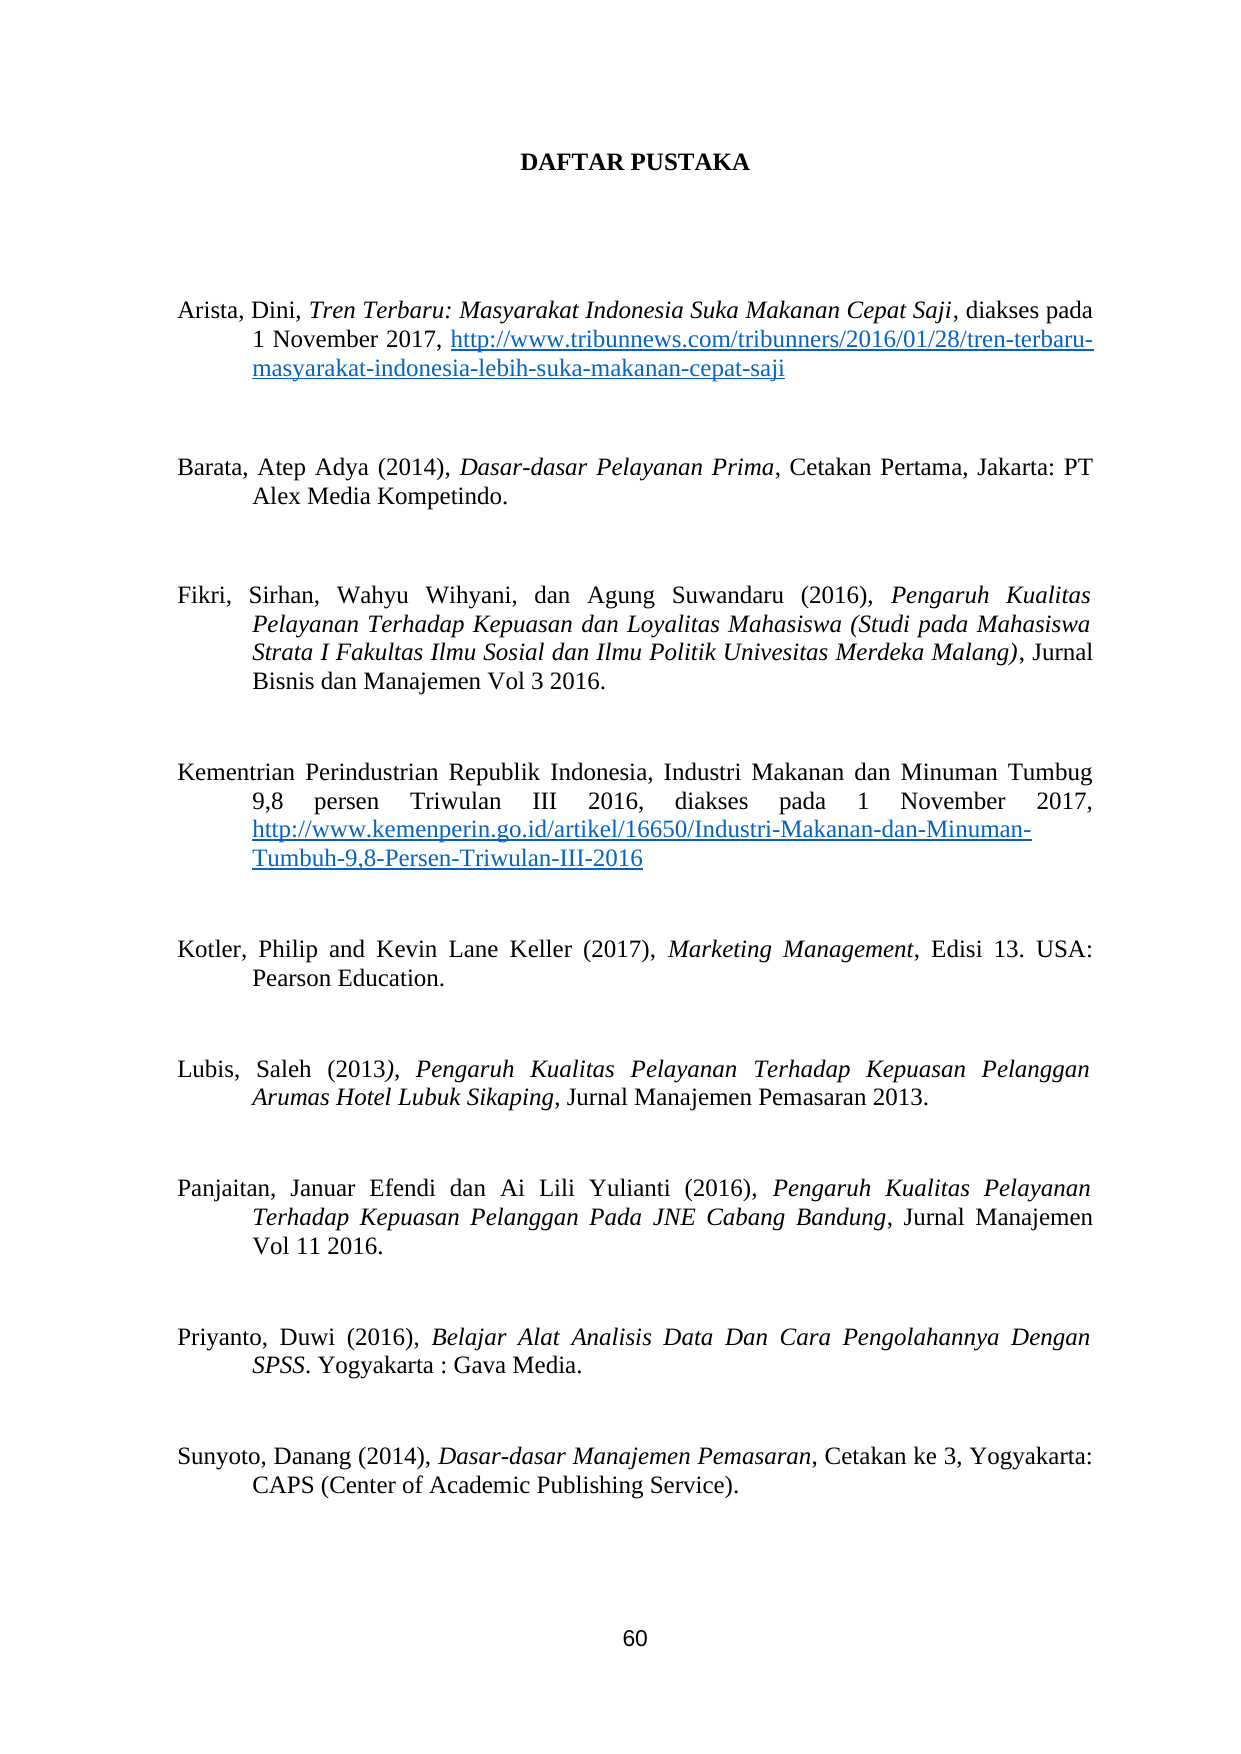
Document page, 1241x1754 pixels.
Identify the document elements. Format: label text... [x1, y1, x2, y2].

text Priyanto, Duwi (2016), Belajar Alat Analisis Data Dan Cara Pengolahannya Dengan SPSS. Yogyakarta : Gava Media. [177, 1322, 1093, 1379]
text Arista, Dini, Tren Terbaru: Masyarakat Indonesia Suka Makanan Cepat Saji, diakses pada 1 November 2017, http://www.tribunnews.com/tribunners/2016/01/28/tren-terbaru-masyarakat-indonesia-lebih-suka-makanan-cepat-saji [177, 295, 1093, 382]
text Lubis, Saleh (2013), Pengaruh Kualitas Pelayanan Terhadap Kepuasan Pelanggan Arumas Hotel Lubuk Sikaping, Jurnal Manajemen Pemasaran 2013. [177, 1054, 1093, 1111]
text Kementrian Perindustrian Republik Indonesia, Industri Makanan dan Minuman Tumbug 9,8 persen Triwulan III 2016, diakses pada 1 November 2017, http://www.kemenperin.go.id/artikel/16650/Industri-Makanan-dan-Minuman-Tumbuh-9,8-Persen-Triwulan-III-2016 [177, 757, 1093, 872]
text Sunyoto, Danang (2014), Dasar-dasar Manajemen Pemasaran, Cetakan ke 3, Yogyakarta: CAPS (Center of Academic Publishing Service). [177, 1441, 1093, 1499]
text DAFTAR PUSTAKA [177, 147, 1093, 176]
text Panjaitan, Januar Efendi dan Ai Lili Yulianti (2016), Pengaruh Kualitas Pelayanan Terhadap Kepuasan Pelanggan Pada JNE Cabang Bandung, Jurnal Manajemen Vol 11 2016. [177, 1173, 1093, 1259]
text Barata, Atep Adya (2014), Dasar-dasar Pelayanan Prima, Cetakan Pertama, Jakarta: PT Alex Media Kompetindo. [177, 452, 1093, 509]
text Fikri, Sirhan, Wahyu Wihyani, dan Agung Suwandaru (2016), Pengaruh Kualitas Pelayanan Terhadap Kepuasan dan Loyalitas Mahasiswa (Studi pada Mahasiswa Strata I Fakultas Ilmu Sosial dan Ilmu Politik Univesitas Merdeka Malang), Jurnal Bisnis dan Manajemen Vol 3 2016. [177, 580, 1093, 695]
text Kotler, Philip and Kevin Lane Keller (2017), Marketing Management, Edisi 13. USA: Pearson Education. [177, 934, 1093, 992]
